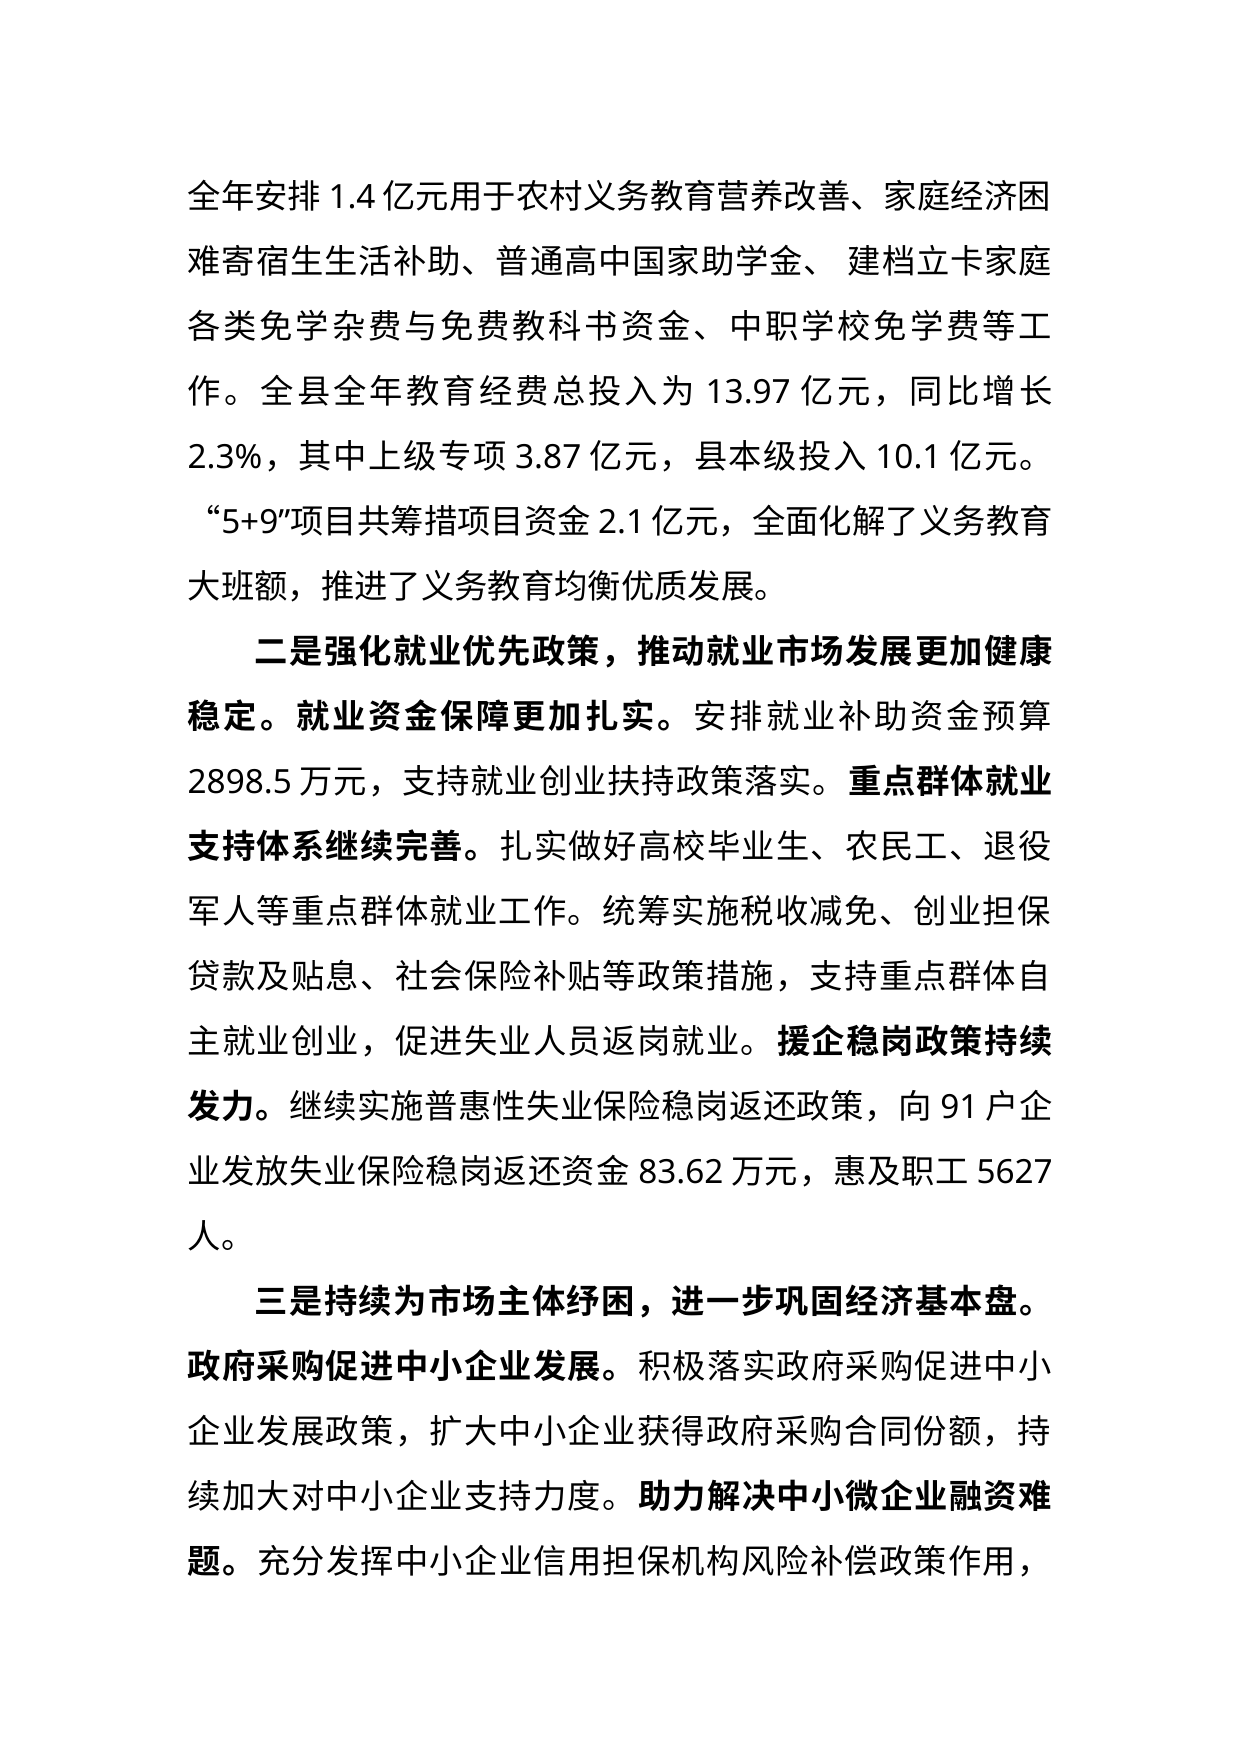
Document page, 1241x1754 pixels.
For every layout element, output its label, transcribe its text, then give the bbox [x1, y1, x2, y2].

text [187, 162, 1053, 617]
text 二是强化就业优先政策，推动就业市场发展更加健康稳定。就业资金保障更加扎实。安排就业补助资金预算2898.5万元，支持就业创业扶持政策落实。重点群体就业支持体系继续完善。扎实做好高校毕业生、农民工、退役军人等重点群体就业工作。统筹实施税收减免、创业担保贷款及贴息、社会保险补贴等政策措施，支持重点群体自主就业创业，促进失业人员返岗就业。援企稳岗政策持续发力。继续实施普惠性失业保险稳岗返还政策，向91户企业发放失业保险稳岗返还资金83.62万元，惠及职工5627人。 [187, 617, 1053, 1267]
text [187, 1267, 1053, 1592]
